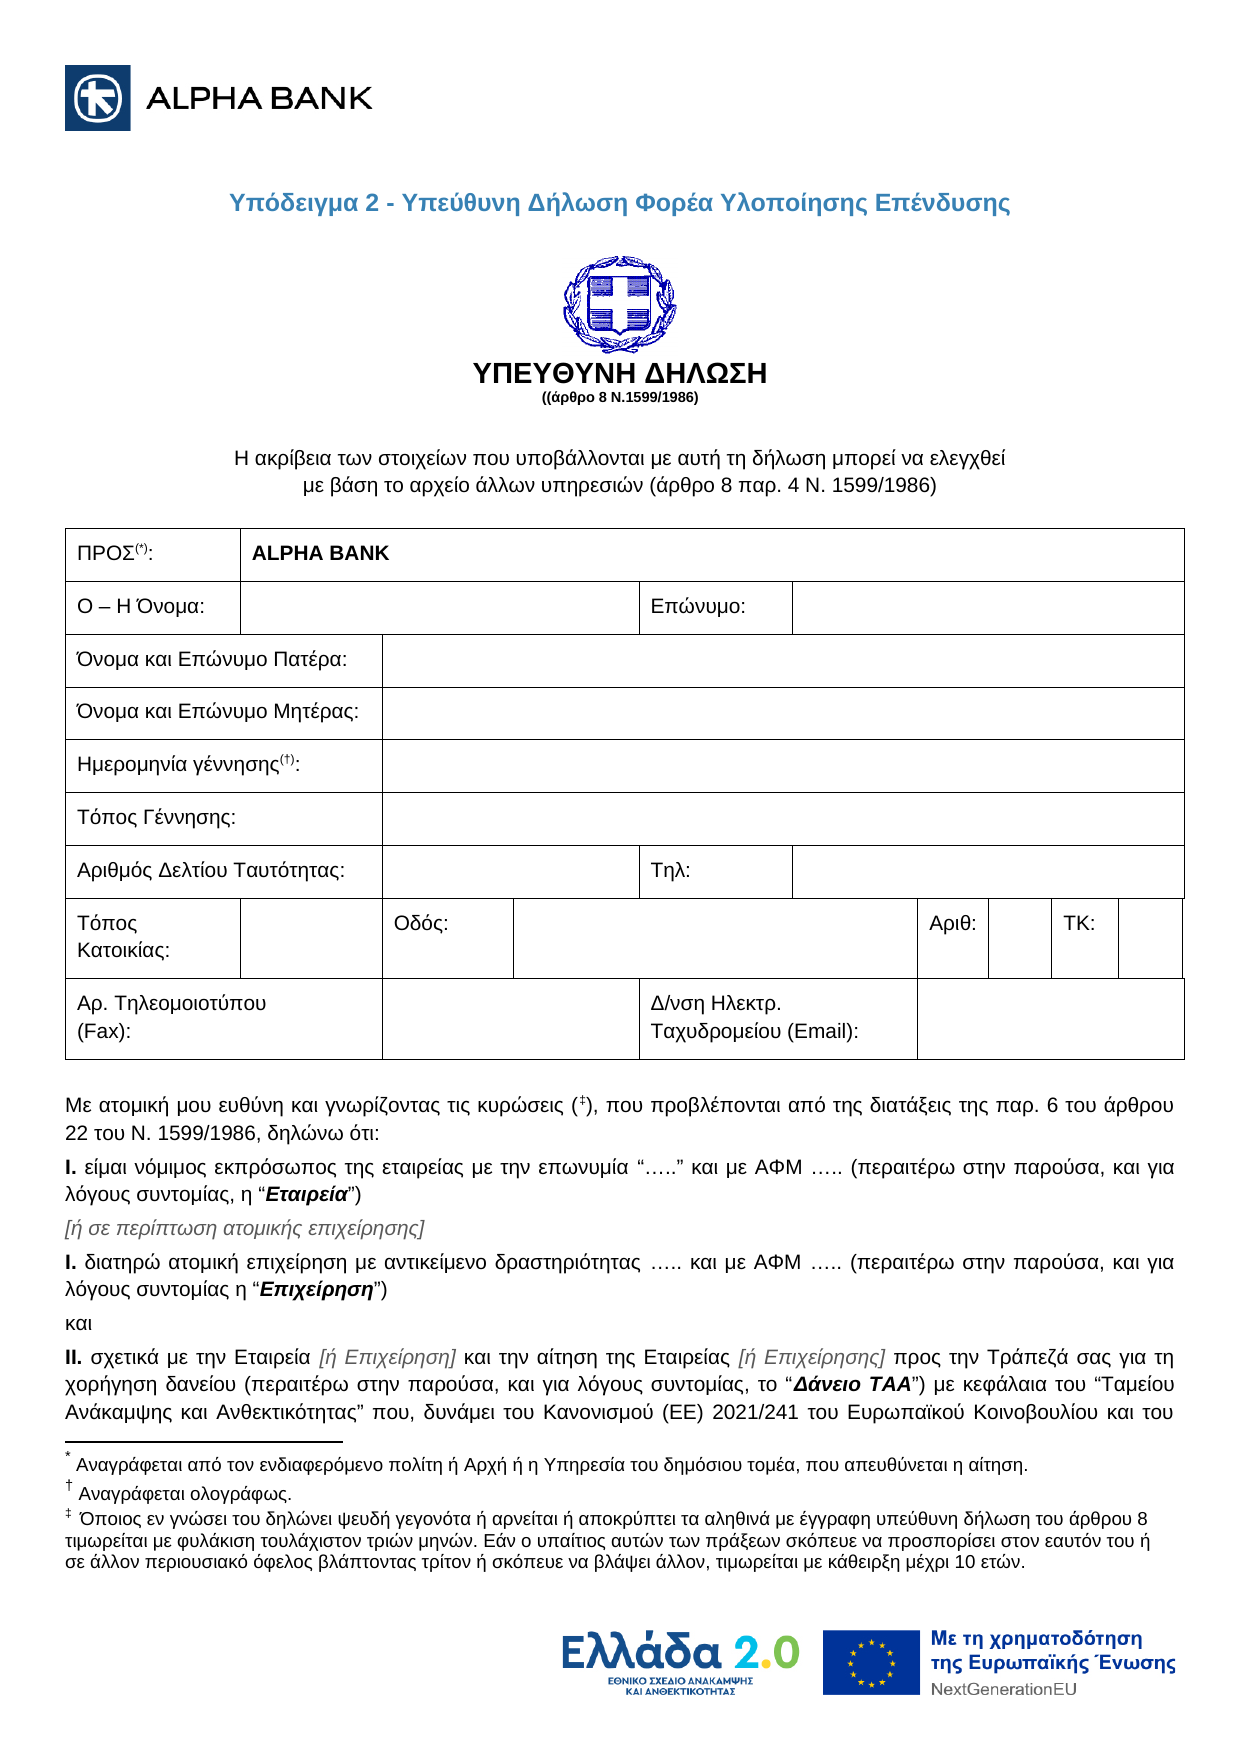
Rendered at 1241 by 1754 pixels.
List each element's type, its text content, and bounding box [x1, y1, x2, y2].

table_header ΠΡΟΣ(): [66, 529, 240, 581]
table_cell [793, 582, 1184, 634]
table_cell Δ/νση Ηλεκτρ. Ταχυδρομείου (Εmail): [640, 979, 917, 1058]
table_cell [793, 846, 1184, 898]
text και [65, 1311, 1175, 1335]
table_cell Όνομα και Επώνυμο Πατέρα: [66, 635, 382, 687]
text Υπόδειγμα 2 - Υπεύθυνη Δήλωση Φορέα Υλοποίησης Επένδυσης [65, 188, 1175, 217]
table_cell Τηλ: [640, 846, 792, 898]
table_cell Ο – Η Όνομα: [66, 582, 240, 634]
table_cell Αριθ: [918, 899, 988, 978]
text Ι. είμαι νόμιμος εκπρόσωπος της εταιρείας με την επωνυμία “…..” και με ΑΦΜ ….. (περαιτέρω στην παρούσα, και για λόγους συντομίας, η “Εταιρεία”) [65, 1154, 1175, 1206]
table_cell [383, 635, 1184, 687]
text Ι. διατηρώ ατομική επιχείρηση με αντικείμενο δραστηριότητας ….. και με ΑΦΜ ….. (περαιτέρω στην παρούσα, και για λόγους συντομίας η “Επιχείρηση”) [65, 1249, 1175, 1301]
picture [65, 65, 373, 131]
text [ή σε περίπτωση ατομικής επιχείρησης] [65, 1216, 1175, 1240]
text ((άρθρο 8 Ν.1599/1986) [65, 389, 1175, 418]
table_cell [514, 899, 917, 978]
table_cell [918, 979, 1184, 1058]
text Με ατομική μου ευθύνη και γνωρίζοντας τις κυρώσεις (), που προβλέπονται από της διατάξεις της παρ. 6 του άρθρου 22 του Ν. 1599/1986, δηλώνω ότι: [65, 1093, 1175, 1145]
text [65, 1344, 1175, 1423]
table_cell [1119, 899, 1182, 978]
table_cell [383, 688, 1184, 739]
table_header ALPHA BANK [241, 529, 1184, 581]
text Η ακρίβεια των στοιχείων που υποβάλλονται με αυτή τη δήλωση μπορεί να ελεγχθεί με βάση το αρχείο άλλων υπηρεσιών (άρθρο 8 παρ. 4 Ν. 1599/1986) [65, 446, 1175, 497]
table_cell Τόπος Κατοικίας: [66, 899, 240, 978]
text ΥΠΕΥΘΥΝΗ ΔΗΛΩΣΗ [65, 356, 1175, 389]
table_cell [383, 846, 639, 898]
table_cell Επώνυμο: [640, 582, 792, 634]
table_cell [383, 740, 1184, 792]
table_cell [383, 793, 1184, 845]
table_cell Οδός: [383, 899, 513, 978]
picture [562, 254, 678, 356]
table_cell ΤΚ: [1052, 899, 1118, 978]
picture [562, 1630, 1176, 1695]
table_cell [241, 899, 382, 978]
table_cell [241, 582, 639, 634]
table_cell [383, 979, 639, 1058]
table_cell Ημερομηνία γέννησης(): [66, 740, 382, 792]
table_cell [989, 899, 1051, 978]
table_cell Αριθμός Δελτίου Ταυτότητας: [66, 846, 382, 898]
table_cell Όνομα και Επώνυμο Μητέρας: [66, 688, 382, 739]
table_cell Τόπος Γέννησης: [66, 793, 382, 845]
table_cell Αρ. Τηλεομοιοτύπου (Fax): [66, 979, 382, 1058]
